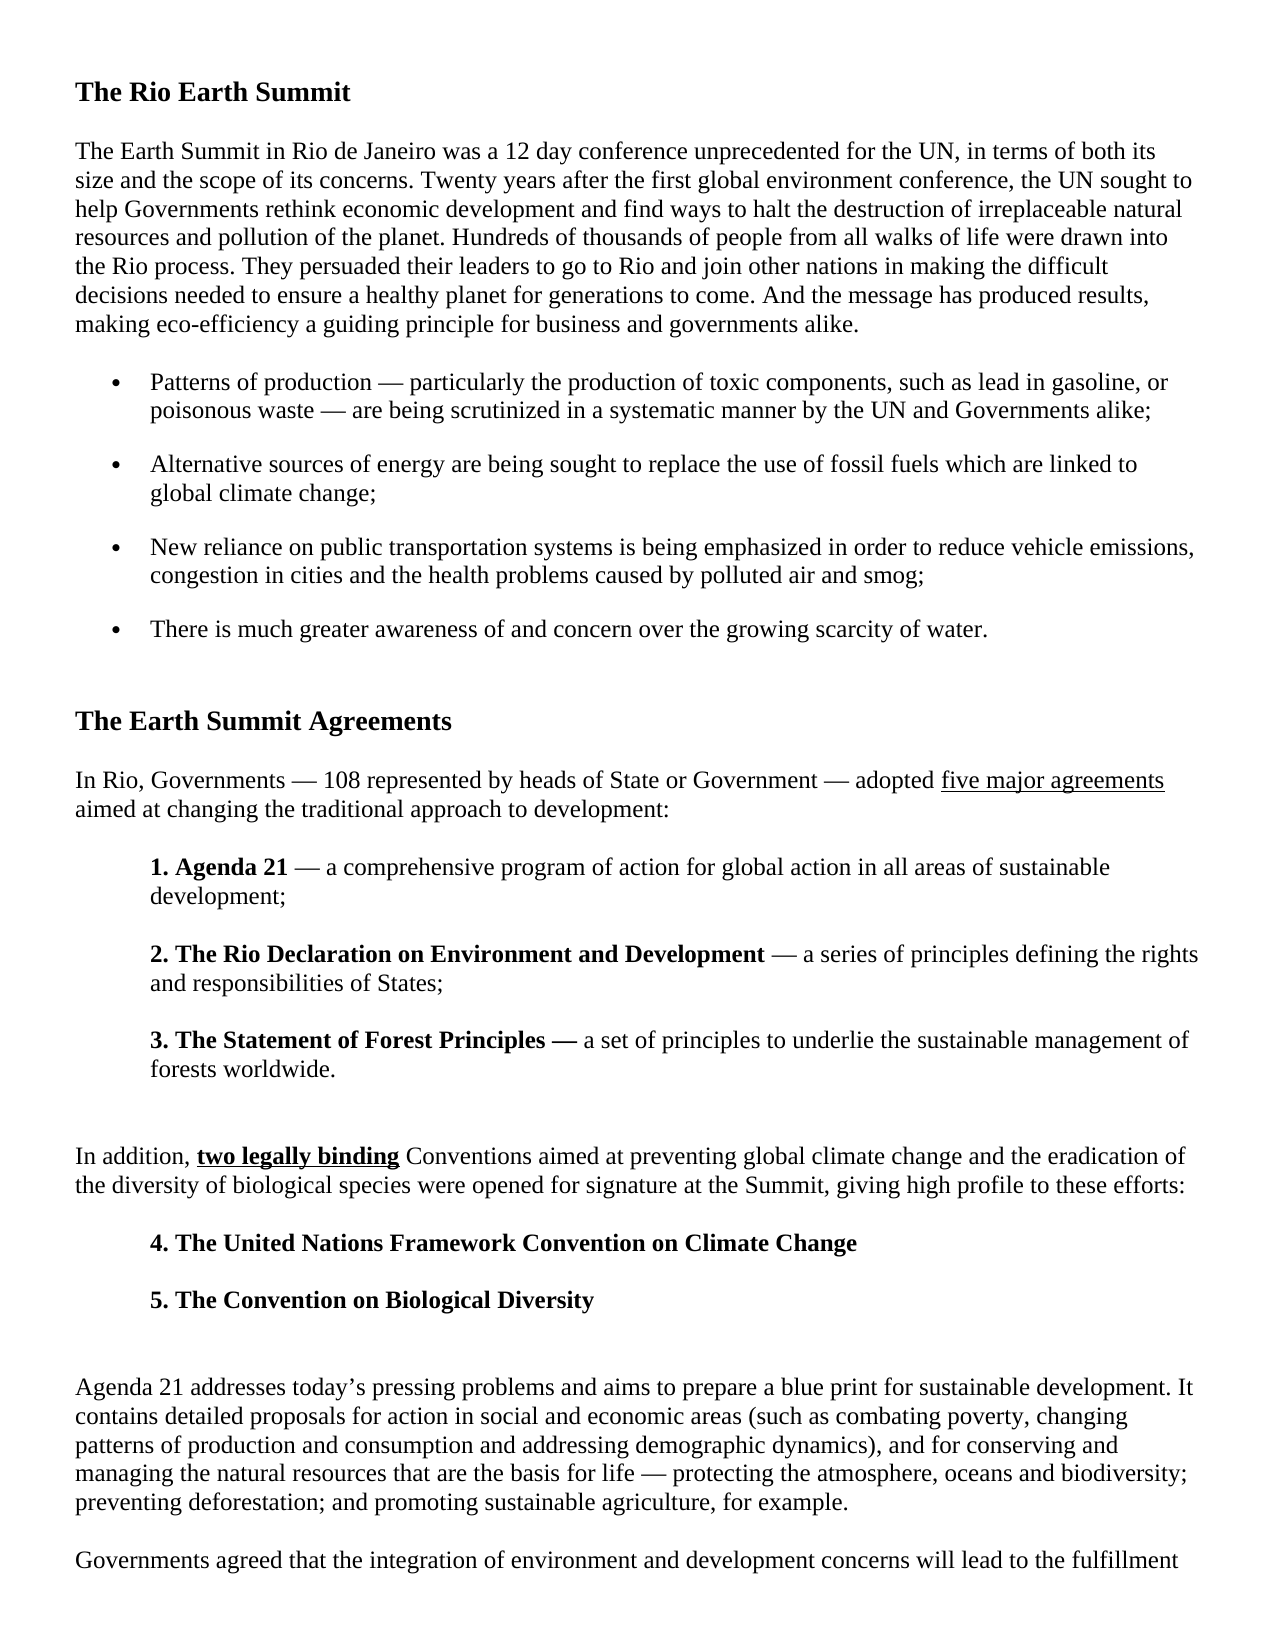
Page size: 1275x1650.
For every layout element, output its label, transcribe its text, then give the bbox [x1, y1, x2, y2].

list Patterns of production — particularly the production of toxic components, such as lead in gasoline, or poisonous waste — are being scrutinized in a systematic manner by the UN and Governments alike; [112, 367, 1200, 424]
list Alternative sources of energy are being sought to replace the use of fossil fuels which are linked to global climate change; [112, 449, 1200, 507]
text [75, 1343, 1200, 1573]
text The Earth Summit Agreements In Rio, Governments — 108 represented by heads of State or Government — adopted five major agreements aimed at changing the traditional approach to development: [75, 672, 1200, 823]
text 5. The Convention on Biological Diversity [150, 1286, 1200, 1314]
text 3. The Statement of Forest Principles — a set of principles to underlie the sustainable management of forests worldwide. [150, 1026, 1200, 1083]
text The Rio Earth Summit The Earth Summit in Rio de Janeiro was a 12 day conference unprecedented for the UN, in terms of both its size and the scope of its concerns. Twenty years after the first global environment conference, the UN sought to help Governments rethink economic development and find ways to halt the destruction of irreplaceable natural resources and pollution of the planet. Hundreds of thousands of people from all walks of life were drawn into the process. They persuaded their leaders to go to and join other nations in making the difficult decisions needed to ensure a healthy planet for generations to come. And the message has produced results, making eco-efficiency a guiding principle for business and governments alike. [75, 75, 1200, 337]
list New reliance on public transportation systems is being emphasized in order to reduce vehicle emissions, congestion in cities and the health problems caused by polluted air and smog; [112, 532, 1200, 589]
text In addition, two legally binding Conventions aimed at preventing global climate change and the eradication of the diversity of biological species were opened for signature at the Summit, giving high profile to these efforts: [75, 1112, 1200, 1198]
text 4. The United Nations Framework Convention on Climate Change [150, 1228, 1200, 1256]
list There is much greater awareness of and concern over the growing scarcity of water. [112, 614, 1200, 643]
text 2. The Rio Declaration on Environment and Development — a series of principles defining the rights and responsibilities of States; [150, 939, 1200, 996]
text 1. Agenda 21 — a comprehensive program of action for global action in all areas of sustainable development; [150, 852, 1200, 910]
